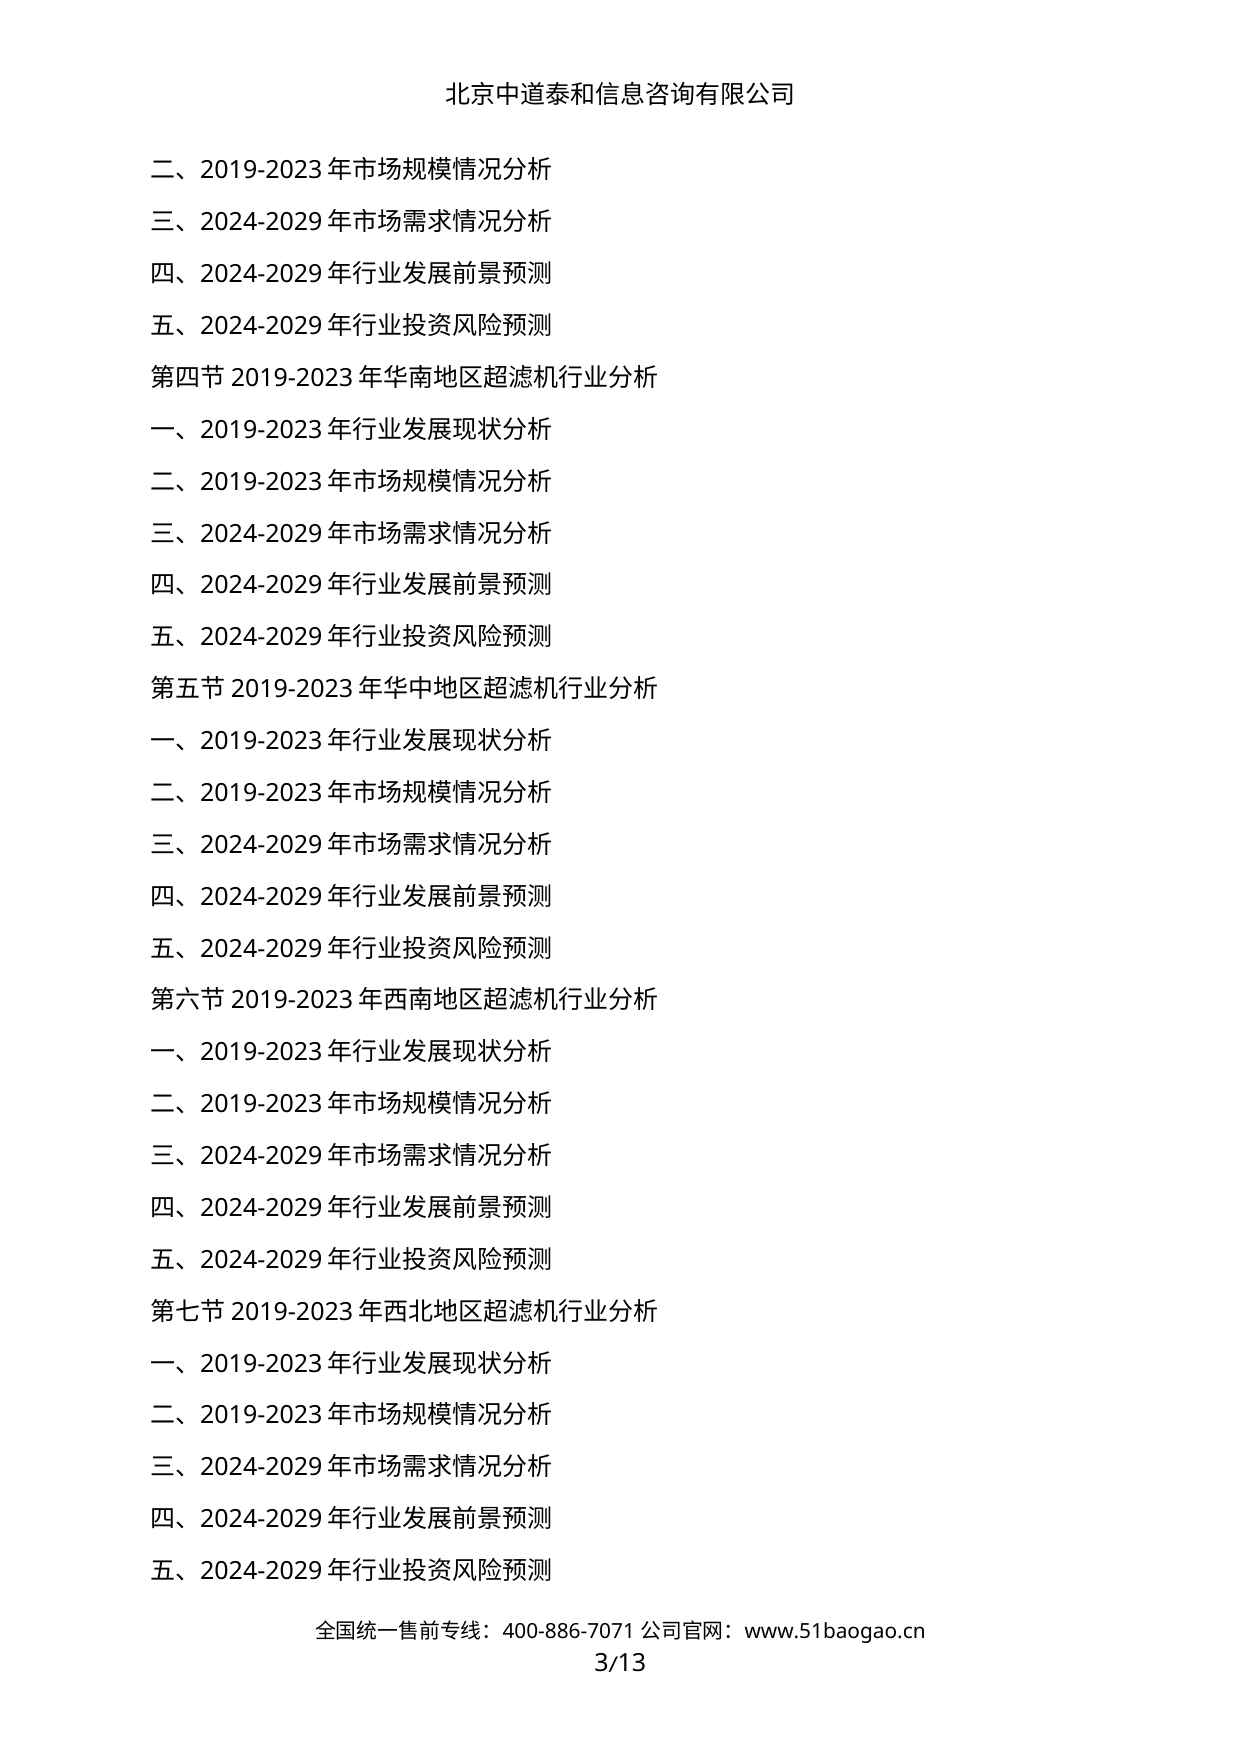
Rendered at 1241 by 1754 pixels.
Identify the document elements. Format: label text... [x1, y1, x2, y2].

text 一、2019-2023年行业发展现状分析 [150, 1032, 1090, 1068]
text 四、2024-2029年行业发展前景预测 [150, 1187, 1090, 1224]
text 二、2019-2023年市场规模情况分析 [150, 1084, 1090, 1120]
text 二、2019-2023年市场规模情况分析 [150, 150, 1090, 186]
text 第六节 2019-2023年西南地区超滤机行业分析 [150, 980, 1090, 1016]
text 三、2024-2029年市场需求情况分析 [150, 1136, 1090, 1172]
text 四、2024-2029年行业发展前景预测 [150, 254, 1090, 290]
text 三、2024-2029年市场需求情况分析 [150, 513, 1090, 549]
text 三、2024-2029年市场需求情况分析 [150, 1447, 1090, 1483]
text 五、2024-2029年行业投资风险预测 [150, 617, 1090, 653]
text 四、2024-2029年行业发展前景预测 [150, 1499, 1090, 1535]
text 一、2019-2023年行业发展现状分析 [150, 721, 1090, 757]
text 二、2019-2023年市场规模情况分析 [150, 1395, 1090, 1431]
text 三、2024-2029年市场需求情况分析 [150, 824, 1090, 861]
text 五、2024-2029年行业投资风险预测 [150, 1551, 1090, 1587]
text 五、2024-2029年行业投资风险预测 [150, 1239, 1090, 1276]
text 五、2024-2029年行业投资风险预测 [150, 928, 1090, 964]
text 二、2019-2023年市场规模情况分析 [150, 772, 1090, 809]
text 第七节 2019-2023年西北地区超滤机行业分析 [150, 1291, 1090, 1327]
text 第四节 2019-2023年华南地区超滤机行业分析 [150, 357, 1090, 394]
text 二、2019-2023年市场规模情况分析 [150, 461, 1090, 497]
text 三、2024-2029年市场需求情况分析 [150, 202, 1090, 238]
text 四、2024-2029年行业发展前景预测 [150, 876, 1090, 912]
text 一、2019-2023年行业发展现状分析 [150, 409, 1090, 446]
text 第五节 2019-2023年华中地区超滤机行业分析 [150, 669, 1090, 705]
text 一、2019-2023年行业发展现状分析 [150, 1343, 1090, 1379]
text 四、2024-2029年行业发展前景预测 [150, 565, 1090, 601]
text 五、2024-2029年行业投资风险预测 [150, 306, 1090, 342]
